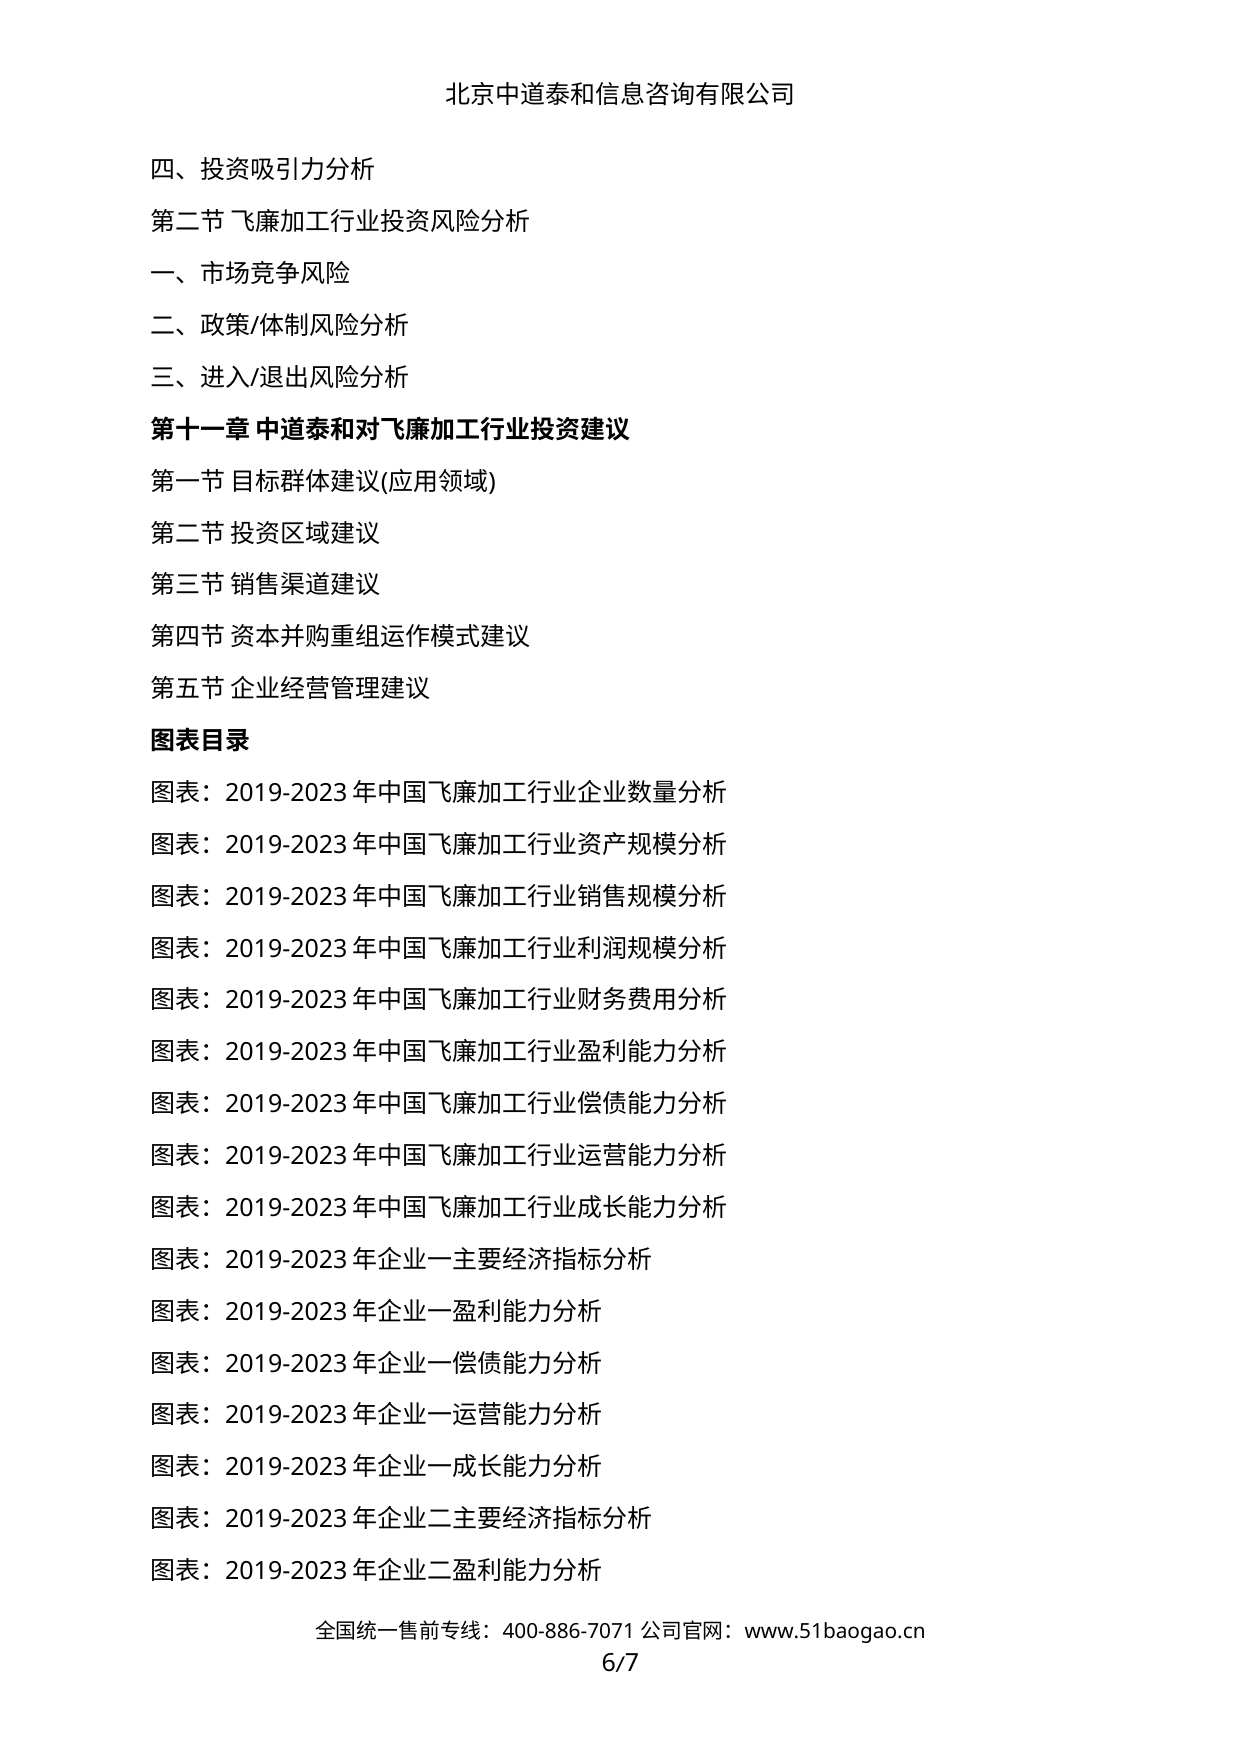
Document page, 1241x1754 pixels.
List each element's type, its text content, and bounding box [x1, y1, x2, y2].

text 图表：2019-2023年中国飞廉加工行业运营能力分析 [150, 1136, 1090, 1172]
text 图表：2019-2023年中国飞廉加工行业销售规模分析 [150, 876, 1090, 912]
text 图表：2019-2023年企业一盈利能力分析 [150, 1291, 1090, 1327]
text 图表：2019-2023年中国飞廉加工行业资产规模分析 [150, 824, 1090, 861]
text 图表：2019-2023年中国飞廉加工行业盈利能力分析 [150, 1032, 1090, 1068]
text 图表：2019-2023年中国飞廉加工行业财务费用分析 [150, 980, 1090, 1016]
text 图表：2019-2023年企业一成长能力分析 [150, 1447, 1090, 1483]
text 四、投资吸引力分析 [150, 150, 1090, 186]
text 三、进入/退出风险分析 [150, 357, 1090, 394]
text 图表：2019-2023年企业二盈利能力分析 [150, 1551, 1090, 1587]
text 第二节 投资区域建议 [150, 513, 1090, 549]
text 图表：2019-2023年企业一偿债能力分析 [150, 1343, 1090, 1379]
text 图表：2019-2023年中国飞廉加工行业偿债能力分析 [150, 1084, 1090, 1120]
text 图表目录 [150, 721, 1090, 757]
text 第四节 资本并购重组运作模式建议 [150, 617, 1090, 653]
text 图表：2019-2023年企业一主要经济指标分析 [150, 1239, 1090, 1276]
text 图表：2019-2023年中国飞廉加工行业成长能力分析 [150, 1187, 1090, 1224]
text 第五节 企业经营管理建议 [150, 669, 1090, 705]
text 图表：2019-2023年企业一运营能力分析 [150, 1395, 1090, 1431]
text 图表：2019-2023年中国飞廉加工行业企业数量分析 [150, 772, 1090, 809]
text 图表：2019-2023年企业二主要经济指标分析 [150, 1499, 1090, 1535]
text 第三节 销售渠道建议 [150, 565, 1090, 601]
text 图表：2019-2023年中国飞廉加工行业利润规模分析 [150, 928, 1090, 964]
text 第一节 目标群体建议(应用领域) [150, 461, 1090, 497]
text 一、市场竞争风险 [150, 254, 1090, 290]
text 第二节 飞廉加工行业投资风险分析 [150, 202, 1090, 238]
text 二、政策/体制风险分析 [150, 306, 1090, 342]
text 第十一章 中道泰和对飞廉加工行业投资建议 [150, 409, 1090, 446]
